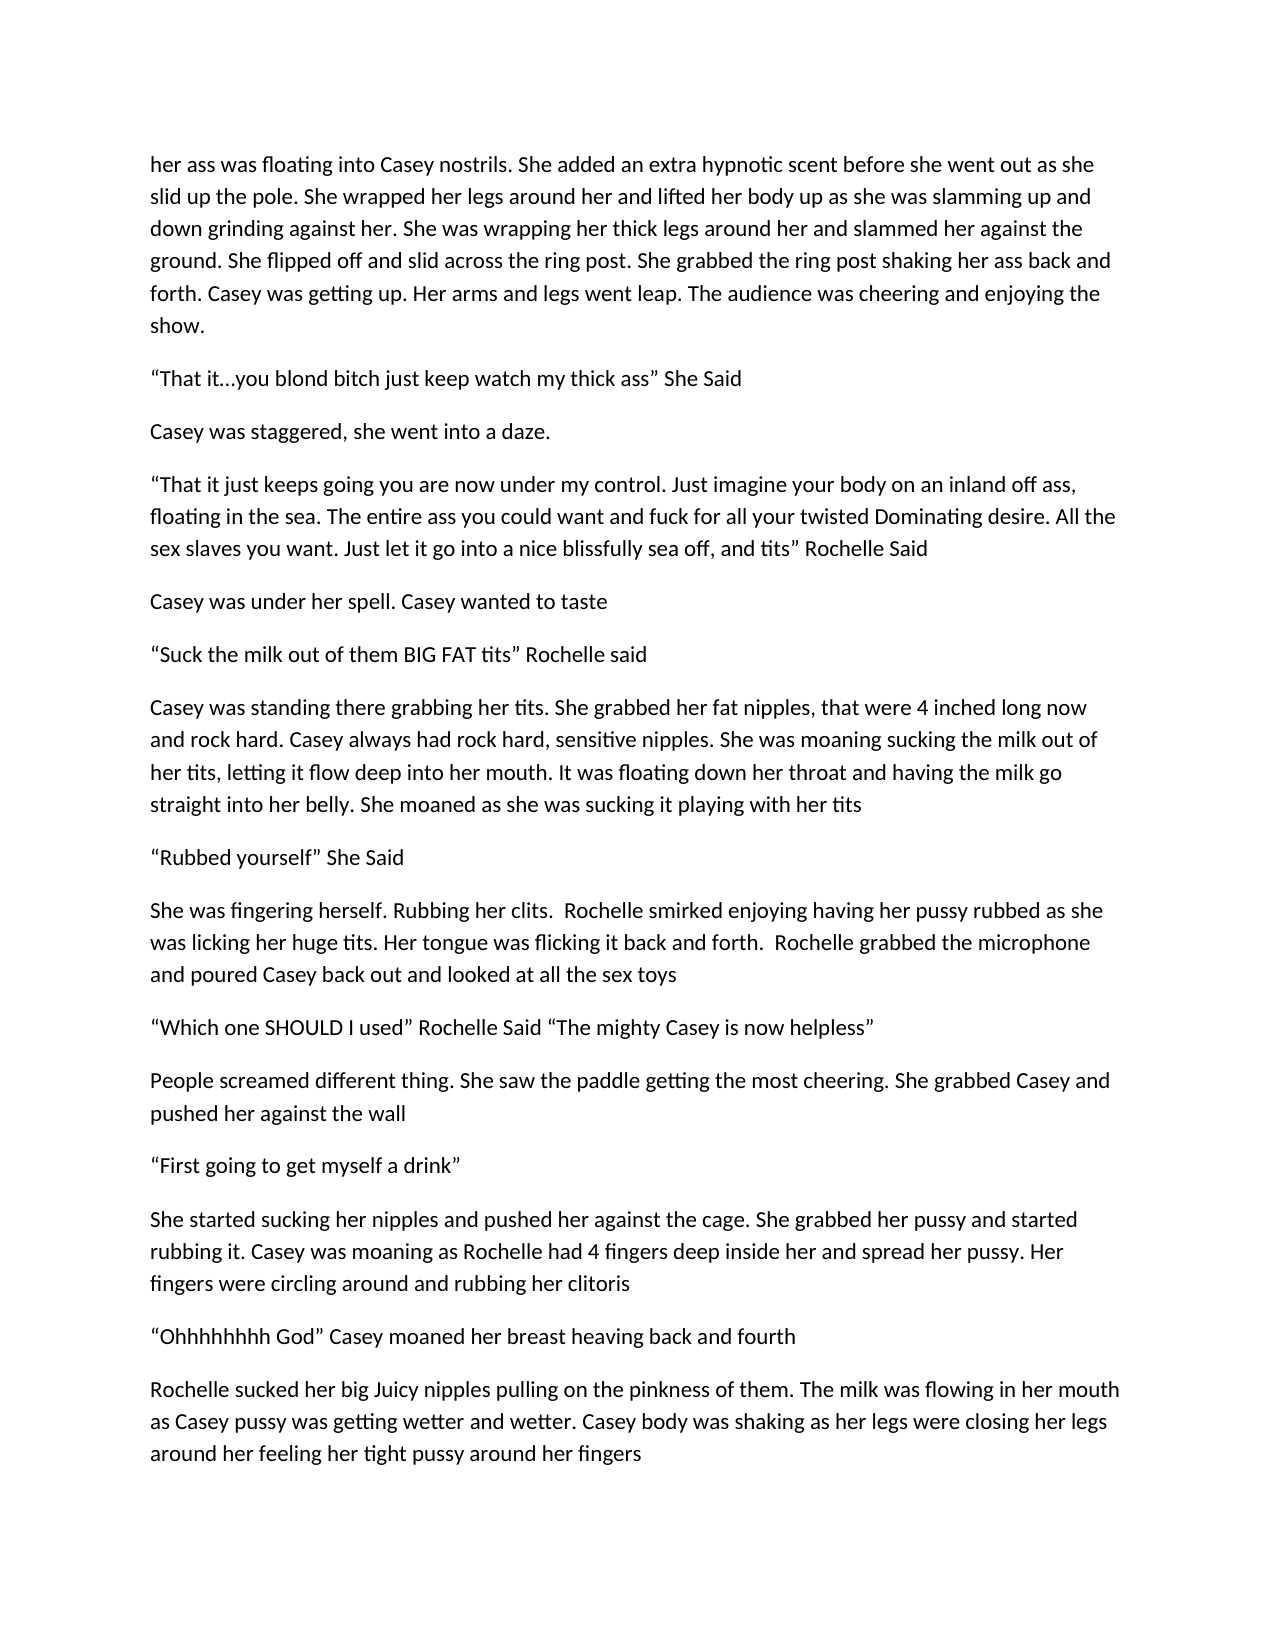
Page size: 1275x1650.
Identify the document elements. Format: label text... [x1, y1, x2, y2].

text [150, 150, 1125, 339]
text People screamed different thing. She saw the paddle getting the most cheering. She grabbed Casey and pushed her against the wall [150, 1066, 1125, 1127]
text She started sucking her nipples and pushed her against the cage. She grabbed her pussy and started rubbing it. Casey was moaning as Rochelle had 4 fingers deep inside her and spread her pussy. Her fingers were circling around and rubbing her clitoris [150, 1205, 1125, 1297]
text Casey was standing there grabbing her tits. She grabbed her fat nipples, that were 4 inched long now and rock hard. Casey always had rock hard, sensitive nipples. She was moaning sucking the milk out of her tits, letting it flow deep into her mouth. It was floating down her throat and having the milk go straight into her belly. She moaned as she was sucking it playing with her tits [150, 693, 1125, 818]
text “That it just keeps going you are now under my control. Just imagine your body on an inland off ass, floating in the sea. The entire ass you could want and fuck for all your twisted Dominating desire. All the sex slaves you want. Just let it go into a nice blissfully sea off, and tits” Rochelle Said [150, 470, 1125, 562]
text Rochelle sucked her big Juicy nipples pulling on the pinkness of them. The milk was flowing in her mouth as Casey pussy was getting wetter and wetter. Casey body was shaking as her legs were closing her legs around her feeling her tight pussy around her fingers [150, 1375, 1125, 1467]
text Casey was under her spell. Casey wanted to taste [150, 587, 1125, 615]
text She was fingering herself. Rubbing her clits. Rochelle smirked enjoying having her pussy rubbed as she was licking her huge tits. Her tongue was flicking it back and forth. Rochelle grabbed the microphone and poured Casey back out and looked at all the sex toys [150, 896, 1125, 988]
text “Rubbed yourself” She Said [150, 843, 1125, 871]
text “First going to get myself a drink” [150, 1152, 1125, 1180]
text “Ohhhhhhhh God” Casey moaned her breast heaving back and fourth [150, 1322, 1125, 1350]
text “Which one SHOULD I used” Rochelle Said “The mighty Casey is now helpless” [150, 1013, 1125, 1041]
text “Suck the milk out of them BIG FAT tits” Rochelle said [150, 640, 1125, 668]
text Casey was staggered, she went into a daze. [150, 417, 1125, 445]
text “That it…you blond bitch just keep watch my thick ass” She Said [150, 364, 1125, 392]
